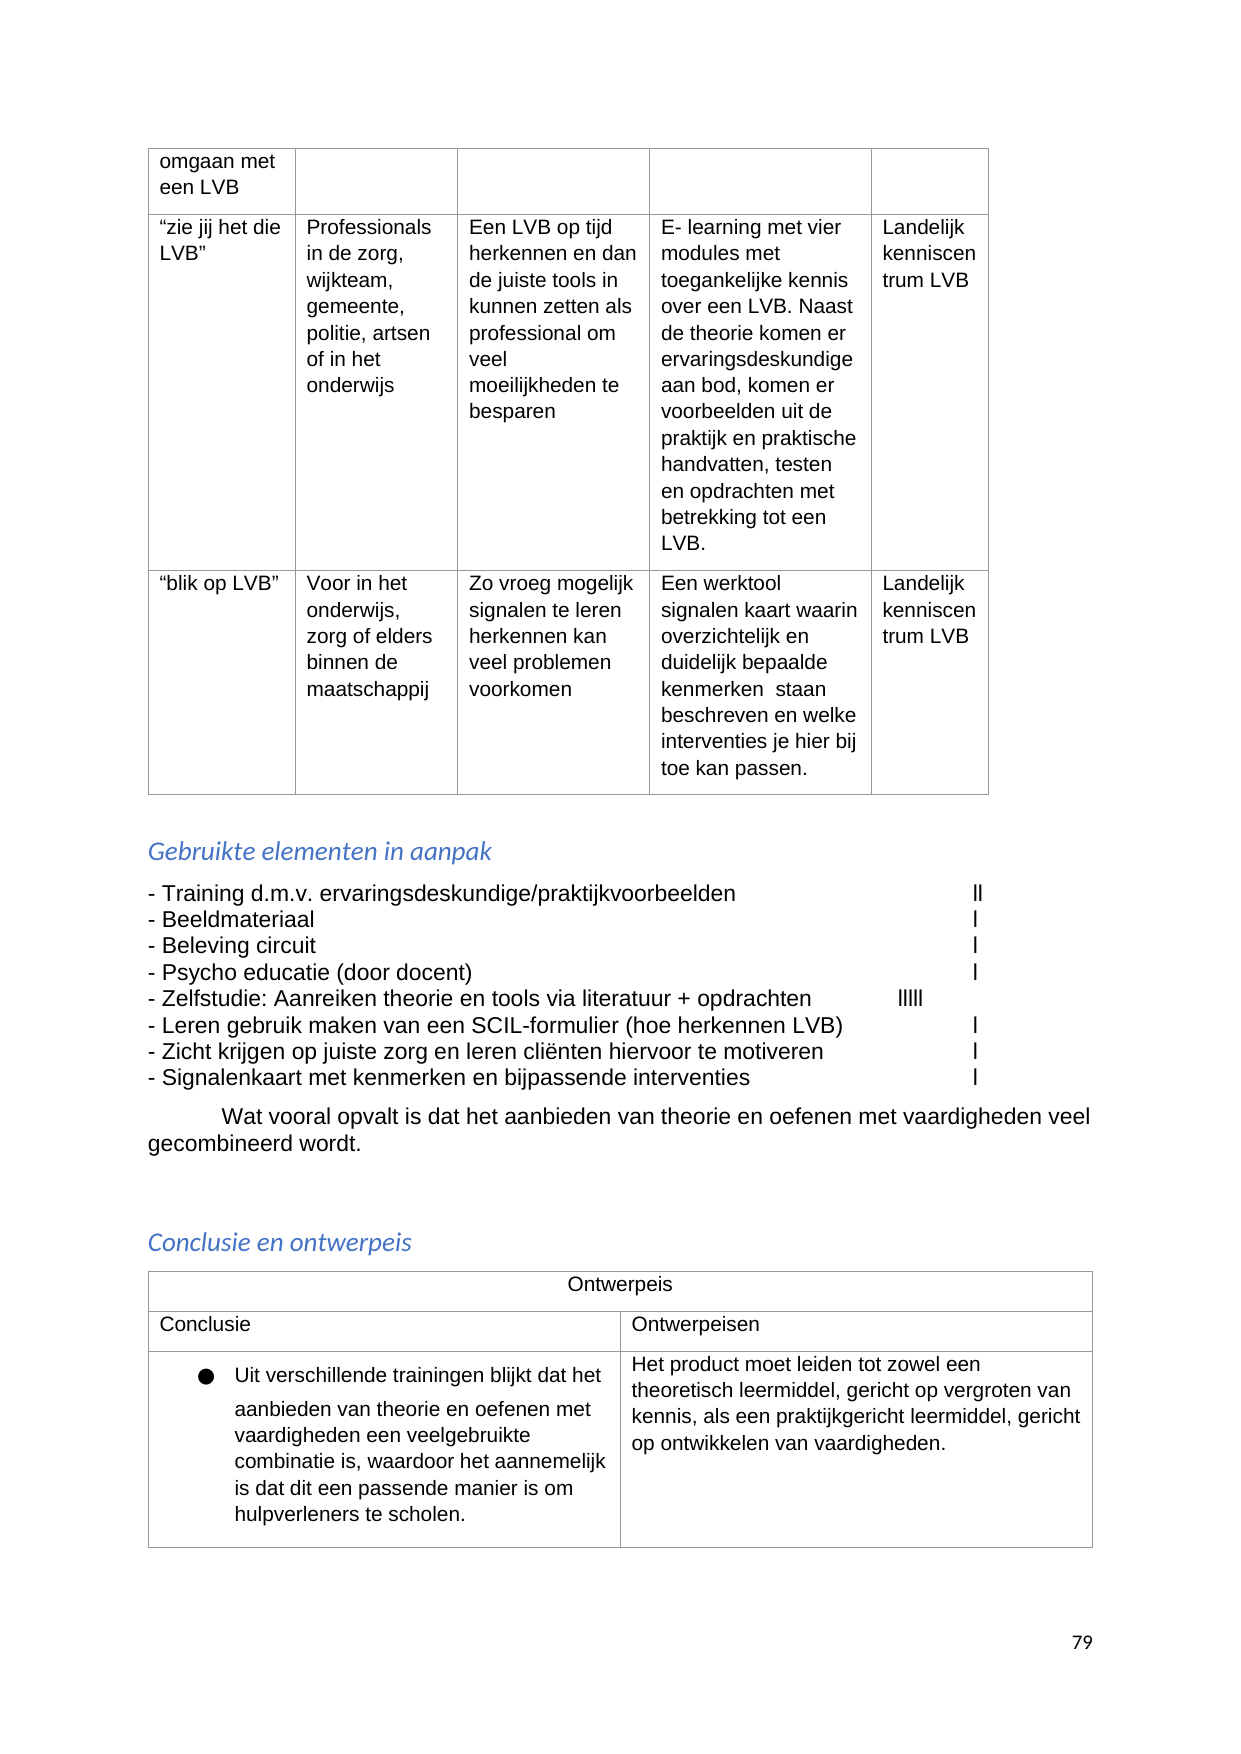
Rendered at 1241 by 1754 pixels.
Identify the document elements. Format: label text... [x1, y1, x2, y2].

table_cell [296, 149, 457, 214]
text - Training d.m.v. ervaringsdeskundige/praktijkvoorbeelden ll [148, 880, 1093, 906]
text Conclusie en ontwerpeis [148, 1225, 1093, 1258]
text Wat vooral opvalt is dat het aanbieden van theorie en oefenen met vaardigheden veel gecombineerd wordt. [148, 1103, 1093, 1156]
text - Beleving circuit l [148, 932, 1093, 959]
table_cell Conclusie [149, 1312, 620, 1351]
table_cell “zie jij het die LVB” [149, 215, 295, 570]
text - Leren gebruik maken van een SCIL-formulier (hoe herkennen LVB) l [148, 1012, 1093, 1038]
table_cell “blik op LVB” [149, 571, 295, 794]
text Gebruikte elementen in aanpak [148, 834, 1093, 867]
table_cell E- learning met vier modules met toegankelijke kennis over een LVB. Naast de theorie komen er ervaringsdeskundige aan bod, komen er voorbeelden uit de praktijk en praktische handvatten, testen en opdrachten met betrekking tot een LVB. [650, 215, 871, 570]
table_cell Het product moet leiden tot zowel een theoretisch leermiddel, gericht op vergroten van kennis, als een praktijkgericht leermiddel, gericht op ontwikkelen van vaardigheden. [621, 1352, 1092, 1547]
text - Beeldmateriaal l [148, 906, 1093, 932]
text - Psycho educatie (door docent) l [148, 959, 1093, 985]
table_cell Uit verschillende trainingen blijkt dat het aanbieden van theorie en oefenen met vaardigheden een veelgebruikte combinatie is, waardoor het aannemelijk is dat dit een passende manier is om hulpverleners te scholen. [149, 1352, 620, 1547]
text - Signalenkaart met kenmerken en bijpassende interventies l [148, 1064, 1093, 1091]
table_cell Voor in het onderwijs, zorg of elders binnen de maatschappij [296, 571, 457, 794]
table_cell Zo vroeg mogelijk signalen te leren herkennen kan veel problemen voorkomen [458, 571, 649, 794]
table_cell Professionals in de zorg, wijkteam, gemeente, politie, artsen of in het onderwijs [296, 215, 457, 570]
table_cell Landelijk kenniscentrum LVB [872, 215, 988, 570]
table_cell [650, 149, 871, 214]
table_header Ontwerpeis [149, 1272, 1092, 1311]
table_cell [149, 149, 295, 214]
table_cell Ontwerpeisen [621, 1312, 1092, 1351]
table_cell Een LVB op tijd herkennen en dan de juiste tools in kunnen zetten als professional om veel moeilijkheden te besparen [458, 215, 649, 570]
table_cell Een werktool signalen kaart waarin overzichtelijk en duidelijk bepaalde kenmerken staan beschreven en welke interventies je hier bij toe kan passen. [650, 571, 871, 794]
text - Zelfstudie: Aanreiken theorie en tools via literatuur + opdrachten lllll [148, 985, 1093, 1012]
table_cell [458, 149, 649, 214]
table_cell Landelijk kenniscentrum LVB [872, 571, 988, 794]
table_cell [872, 149, 988, 214]
text - Zicht krijgen op juiste zorg en leren cliënten hiervoor te motiveren l [148, 1038, 1093, 1064]
